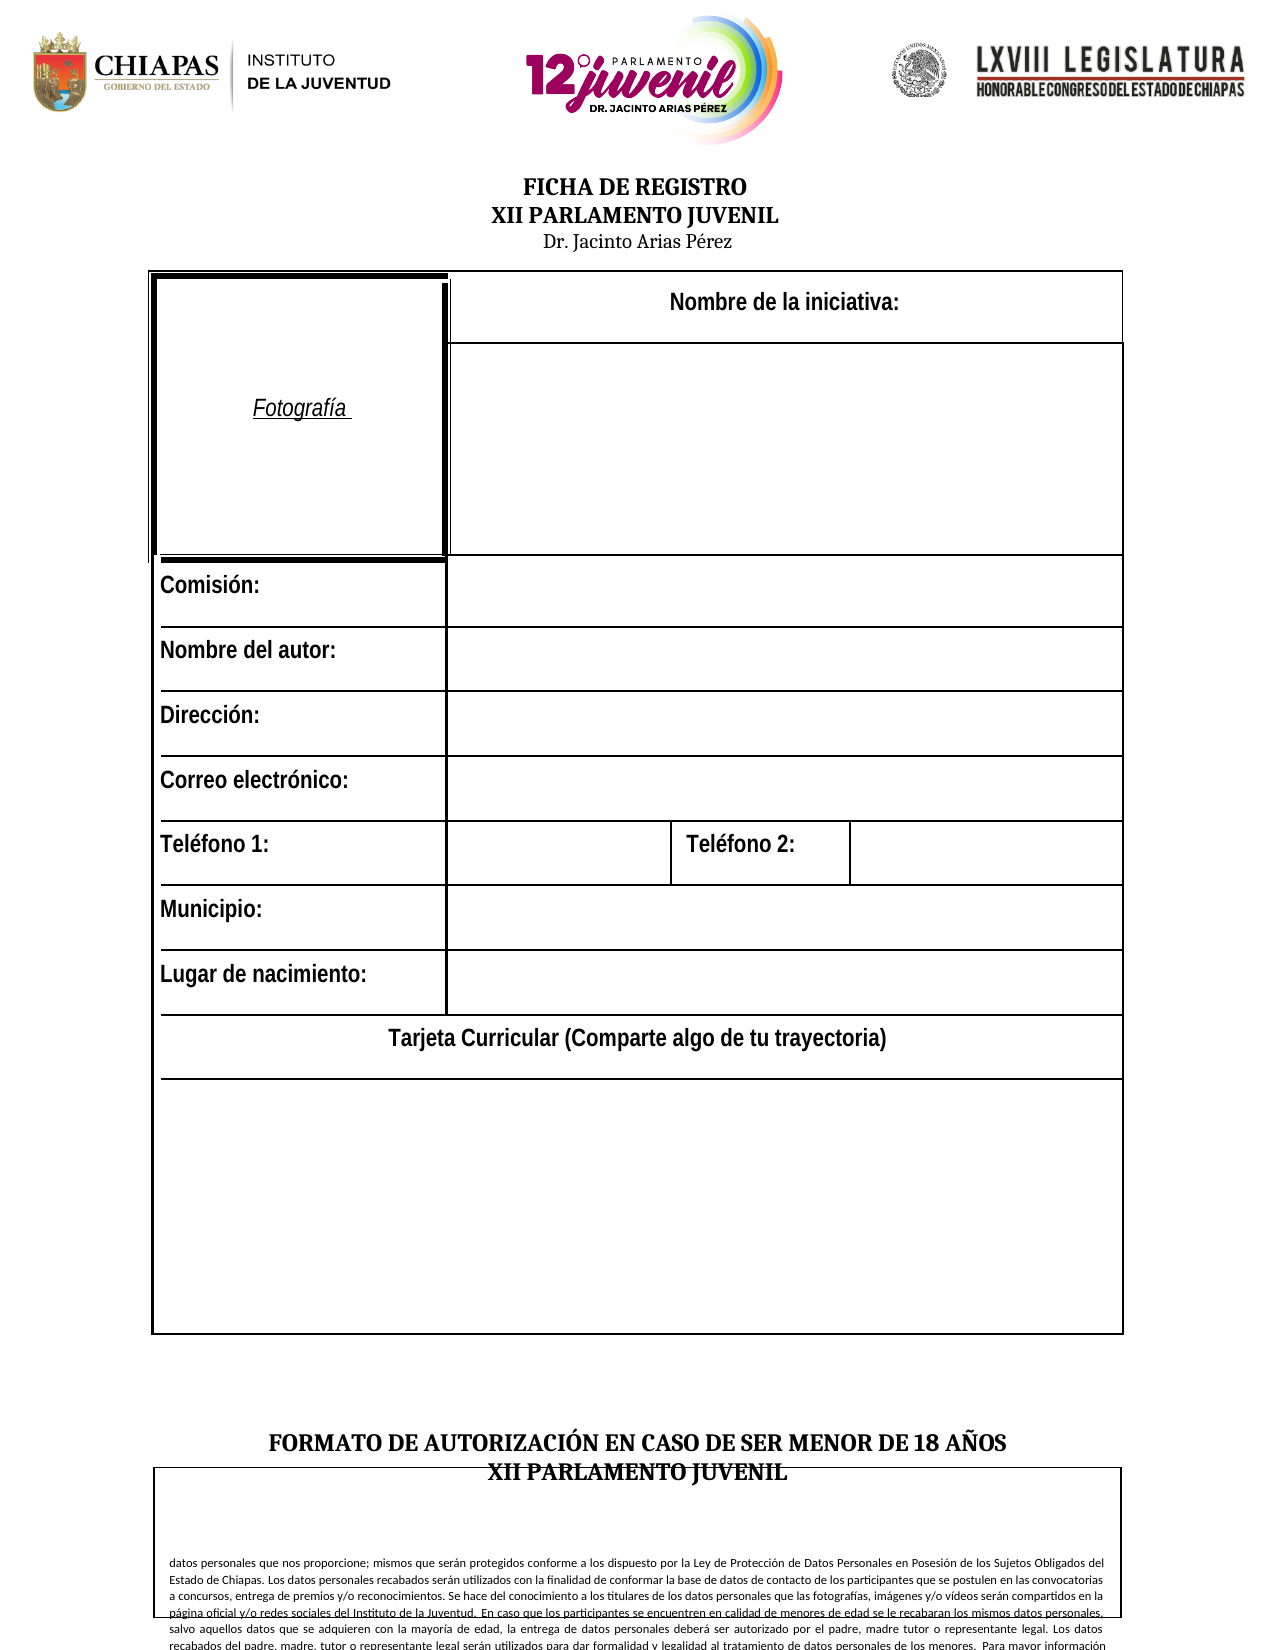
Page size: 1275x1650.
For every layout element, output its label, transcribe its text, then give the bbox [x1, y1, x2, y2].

table_cell Correo electrónico: [154, 755, 445, 819]
table_header Fotografía [157, 279, 446, 553]
picture [30, 28, 401, 128]
table_cell [448, 951, 1122, 1014]
table_cell Municipio: [154, 884, 445, 949]
text FICHA DE REGISTRO [281, 173, 989, 202]
picture [526, 11, 783, 145]
table_header Nombre de la iniciativa: [446, 272, 1122, 342]
table_cell [448, 628, 1122, 690]
table_cell [448, 556, 1122, 626]
table_cell [448, 757, 1122, 819]
table_cell [448, 822, 670, 884]
table_cell [451, 344, 1122, 553]
table_cell Teléfono 1: [154, 820, 445, 884]
table_cell [448, 692, 1122, 755]
text FORMATO DE AUTORIZACIÓN EN CASO DE SER MENOR DE 18 AÑOS [177, 1429, 1098, 1458]
table_cell [851, 822, 1122, 884]
table_cell [154, 1078, 1122, 1333]
table_cell [448, 886, 1122, 949]
text XII PARLAMENTO JUVENIL [177, 1458, 1098, 1487]
table_cell Comisión: [154, 554, 445, 626]
table_cell Teléfono 2: [672, 822, 849, 884]
table_cell Tarjeta Curricular (Comparte algo de tu trayectoria) [154, 1014, 1122, 1078]
table_cell Lugar de nacimiento: [154, 949, 445, 1014]
table_cell Nombre del autor: [154, 626, 445, 690]
picture [859, 41, 1269, 97]
text Dr. Jacinto Arias Pérez [177, 229, 1098, 253]
text XII PARLAMENTO JUVENIL [281, 202, 989, 229]
table_cell Dirección: [154, 690, 445, 755]
